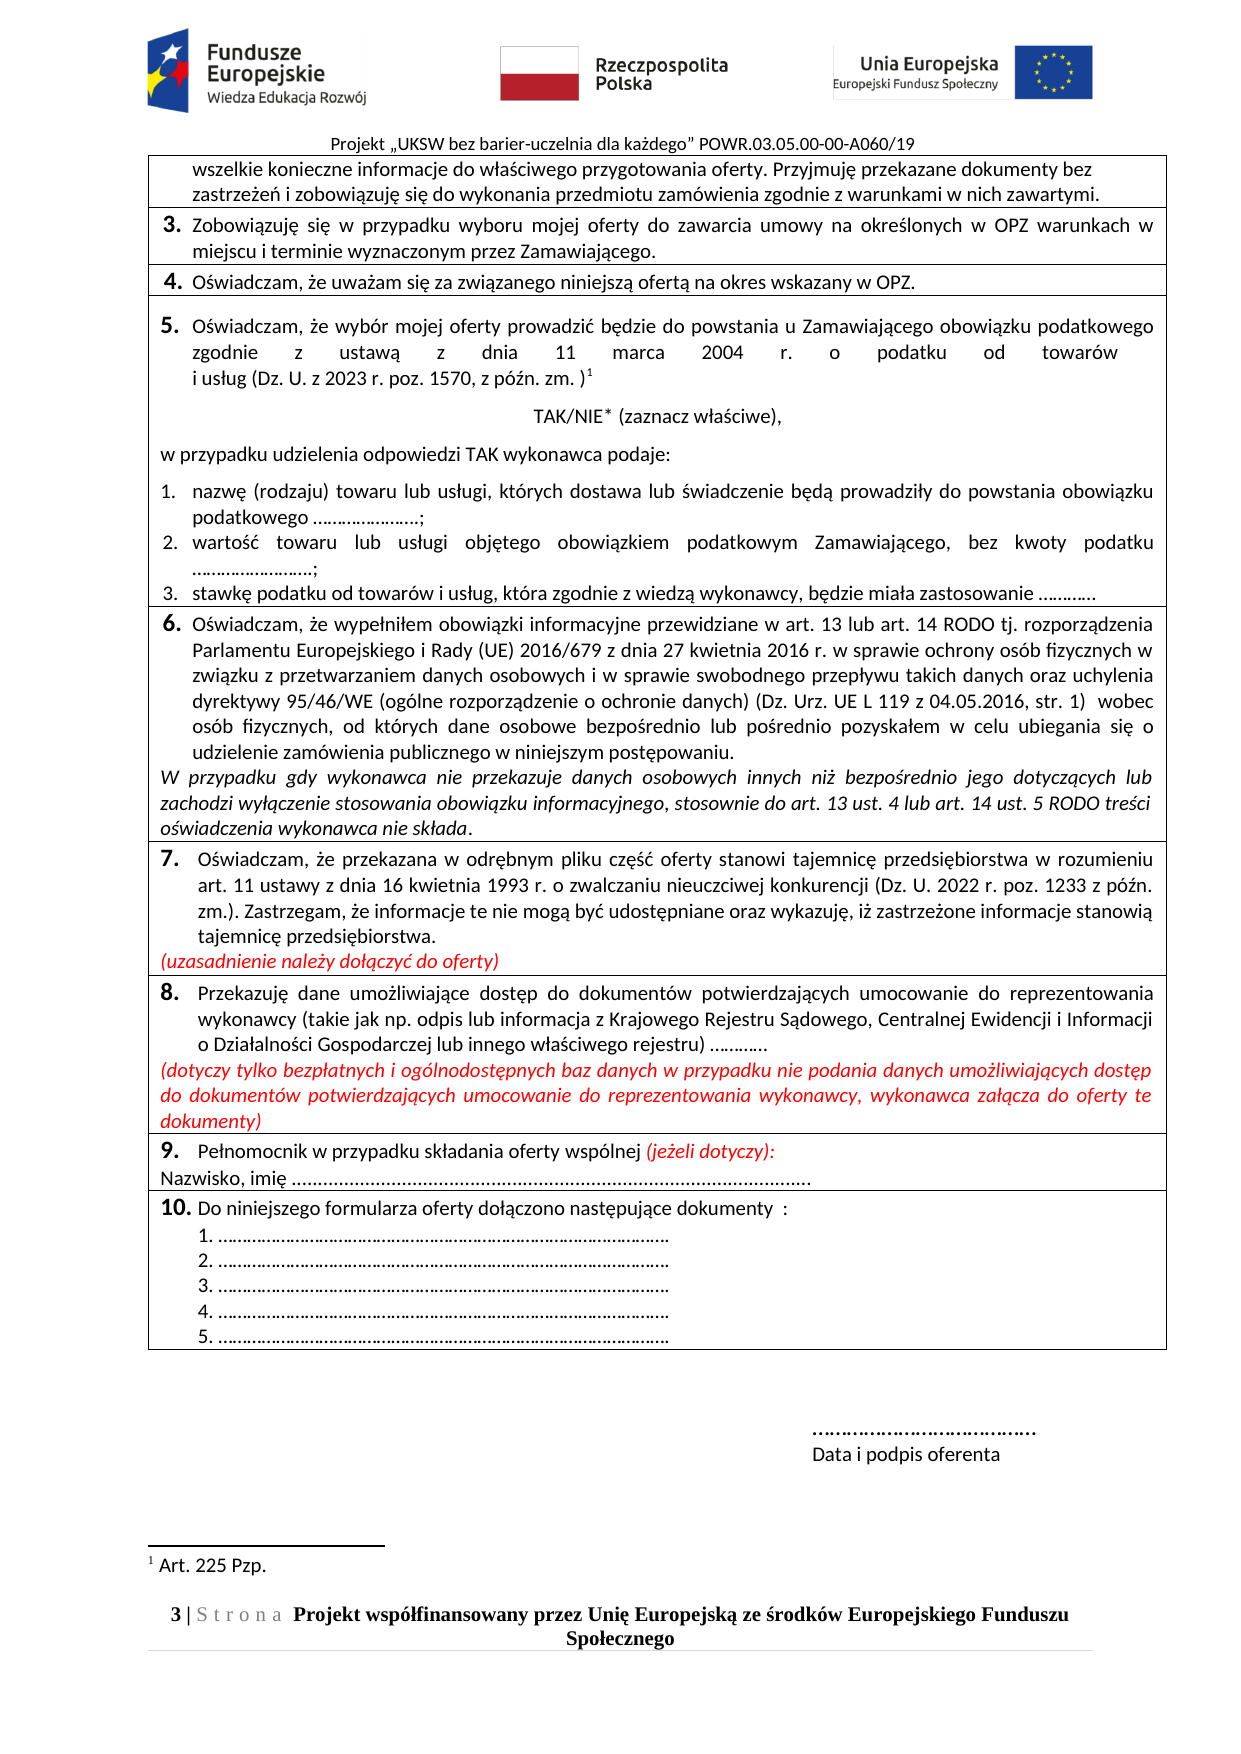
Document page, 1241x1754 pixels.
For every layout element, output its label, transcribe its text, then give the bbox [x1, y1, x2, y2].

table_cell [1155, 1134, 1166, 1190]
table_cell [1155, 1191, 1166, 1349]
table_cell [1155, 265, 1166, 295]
picture [147, 28, 1093, 113]
text ………………………………… [812, 1411, 1093, 1441]
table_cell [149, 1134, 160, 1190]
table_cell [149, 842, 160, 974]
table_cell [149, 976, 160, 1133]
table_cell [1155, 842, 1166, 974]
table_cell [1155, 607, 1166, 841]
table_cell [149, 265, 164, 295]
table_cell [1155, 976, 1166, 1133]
table_cell Oświadczam, że wybór mojej oferty prowadzić będzie do powstania u Zamawiającego obowiązku podatkowego zgodnie z ustawą z dnia 11 marca 2004 r. o podatku od towarów i usług (Dz. U. z 2023 r. poz. 1570, z późn. zm. ) TAK/NIE* (zaznacz właściwe), w przypadku udzielenia odpowiedzi TAK wykonawca podaje: nazwę (rodzaju) towaru lub usługi, których dostawa lub świadczenie będą prowadziły do powstania obowiązku podatkowego ………………….; wartość towaru lub usługi objętego obowiązkiem podatkowym Zamawiającego, bez kwoty podatku …………………….; stawkę podatku od towarów i usług, która zgodnie z wiedzą wykonawcy, będzie miała zastosowanie ………… [149, 296, 1166, 606]
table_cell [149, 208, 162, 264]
text Data i podpis oferenta [812, 1441, 1093, 1467]
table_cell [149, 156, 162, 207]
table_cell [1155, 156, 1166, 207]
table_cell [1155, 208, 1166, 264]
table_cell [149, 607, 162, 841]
